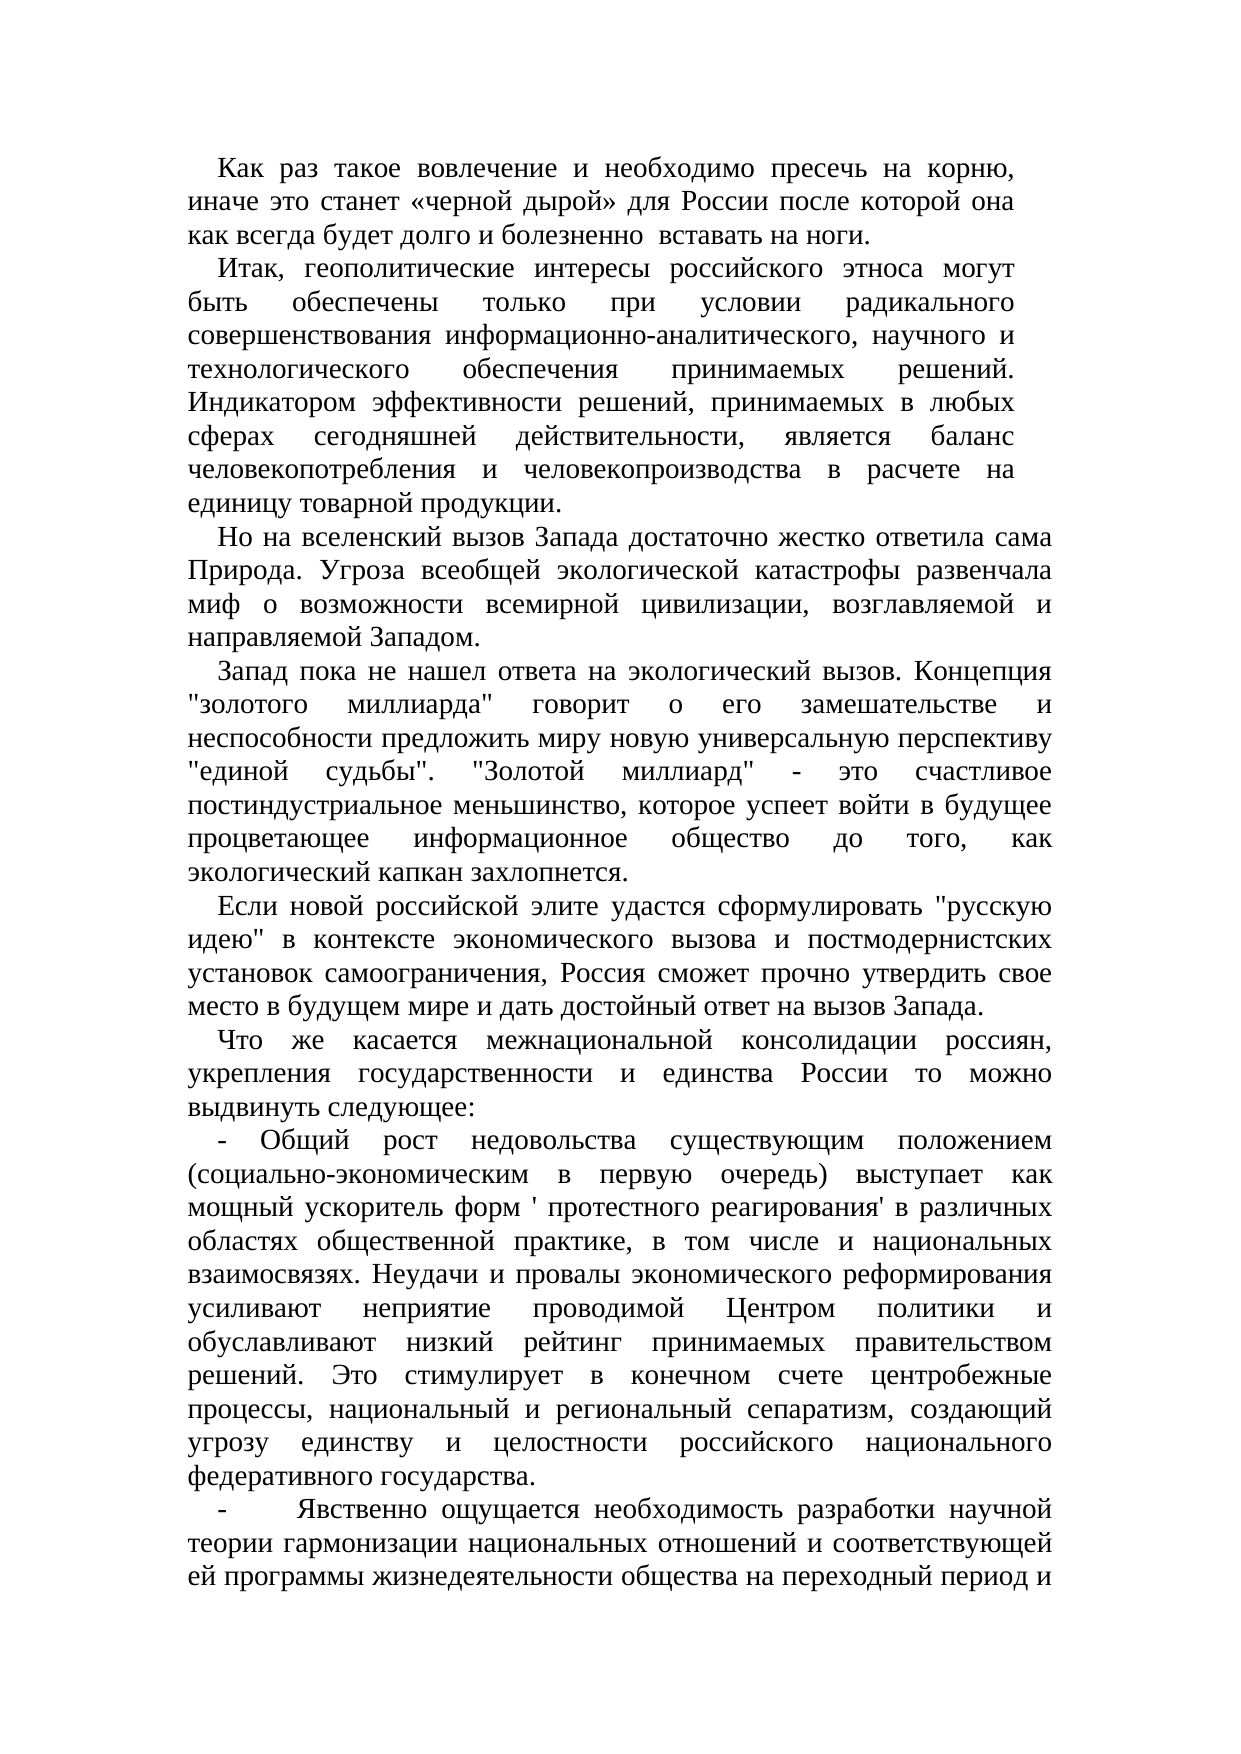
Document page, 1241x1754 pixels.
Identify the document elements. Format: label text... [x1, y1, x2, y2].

text Запад пока не нашел ответа на экологический вызов. Концепция "золотого миллиарда" говорит о его замешательстве и неспособности предложить миру новую универсальную перспективу "единой судьбы". "Золотой миллиард" - это счастливое постиндустриальное меньшинство, которое успеет войти в будущее процветающее информационное общество до того, как экологический капкан захлопнется. [187, 653, 1053, 888]
text Итак, геополитические интересы российского этноса могут быть обеспечены только при условии радикального совершенствования информационно-аналитического, научного и технологического обеспечения принимаемых решений. Индикатором эффективности решений, принимаемых в любых сферах сегодняшней действительности, является баланс человекопотребления и человекопроизводства в расчете на единицу товарной продукции. [187, 251, 1015, 519]
text - Общий рост недовольства существующим положением (социально-экономическим в первую очередь) выступает как мощный ускоритель форм ' протестного реагирования' в различных областях общественной практике, в том числе и национальных взаимосвязях. Неудачи и провалы экономического реформирования усиливают неприятие проводимой Центром политики и обуславливают низкий рейтинг принимаемых правительством решений. Это стимулирует в конечном счете центробежные процессы, национальный и региональный сепаратизм, создающий угрозу единству и целостности российского национального федеративного государства. [187, 1123, 1053, 1492]
text Как раз такое вовлечение и необходимо пресечь на корню, иначе это станет «черной дырой» для России после которой она как всегда будет долго и болезненно вставать на ноги. [187, 150, 1015, 251]
text Но на вселенский вызов Запада достаточно жестко ответила сама Природа. Угроза всеобщей экологической катастрофы развенчала миф о возможности всемирной цивилизации, возглавляемой и направляемой Западом. [187, 519, 1053, 653]
text Что же касается межнациональной консолидации россиян, укрепления государственности и единства России то можно выдвинуть следующее: [187, 1022, 1053, 1123]
text Если новой российской элите удастся сформулировать "русскую идею" в контексте экономического вызова и постмодернистских установок самоограничения, Россия сможет прочно утвердить свое место в будущем мире и дать достойный ответ на вызов Запада. [187, 888, 1053, 1022]
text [187, 1492, 1053, 1592]
